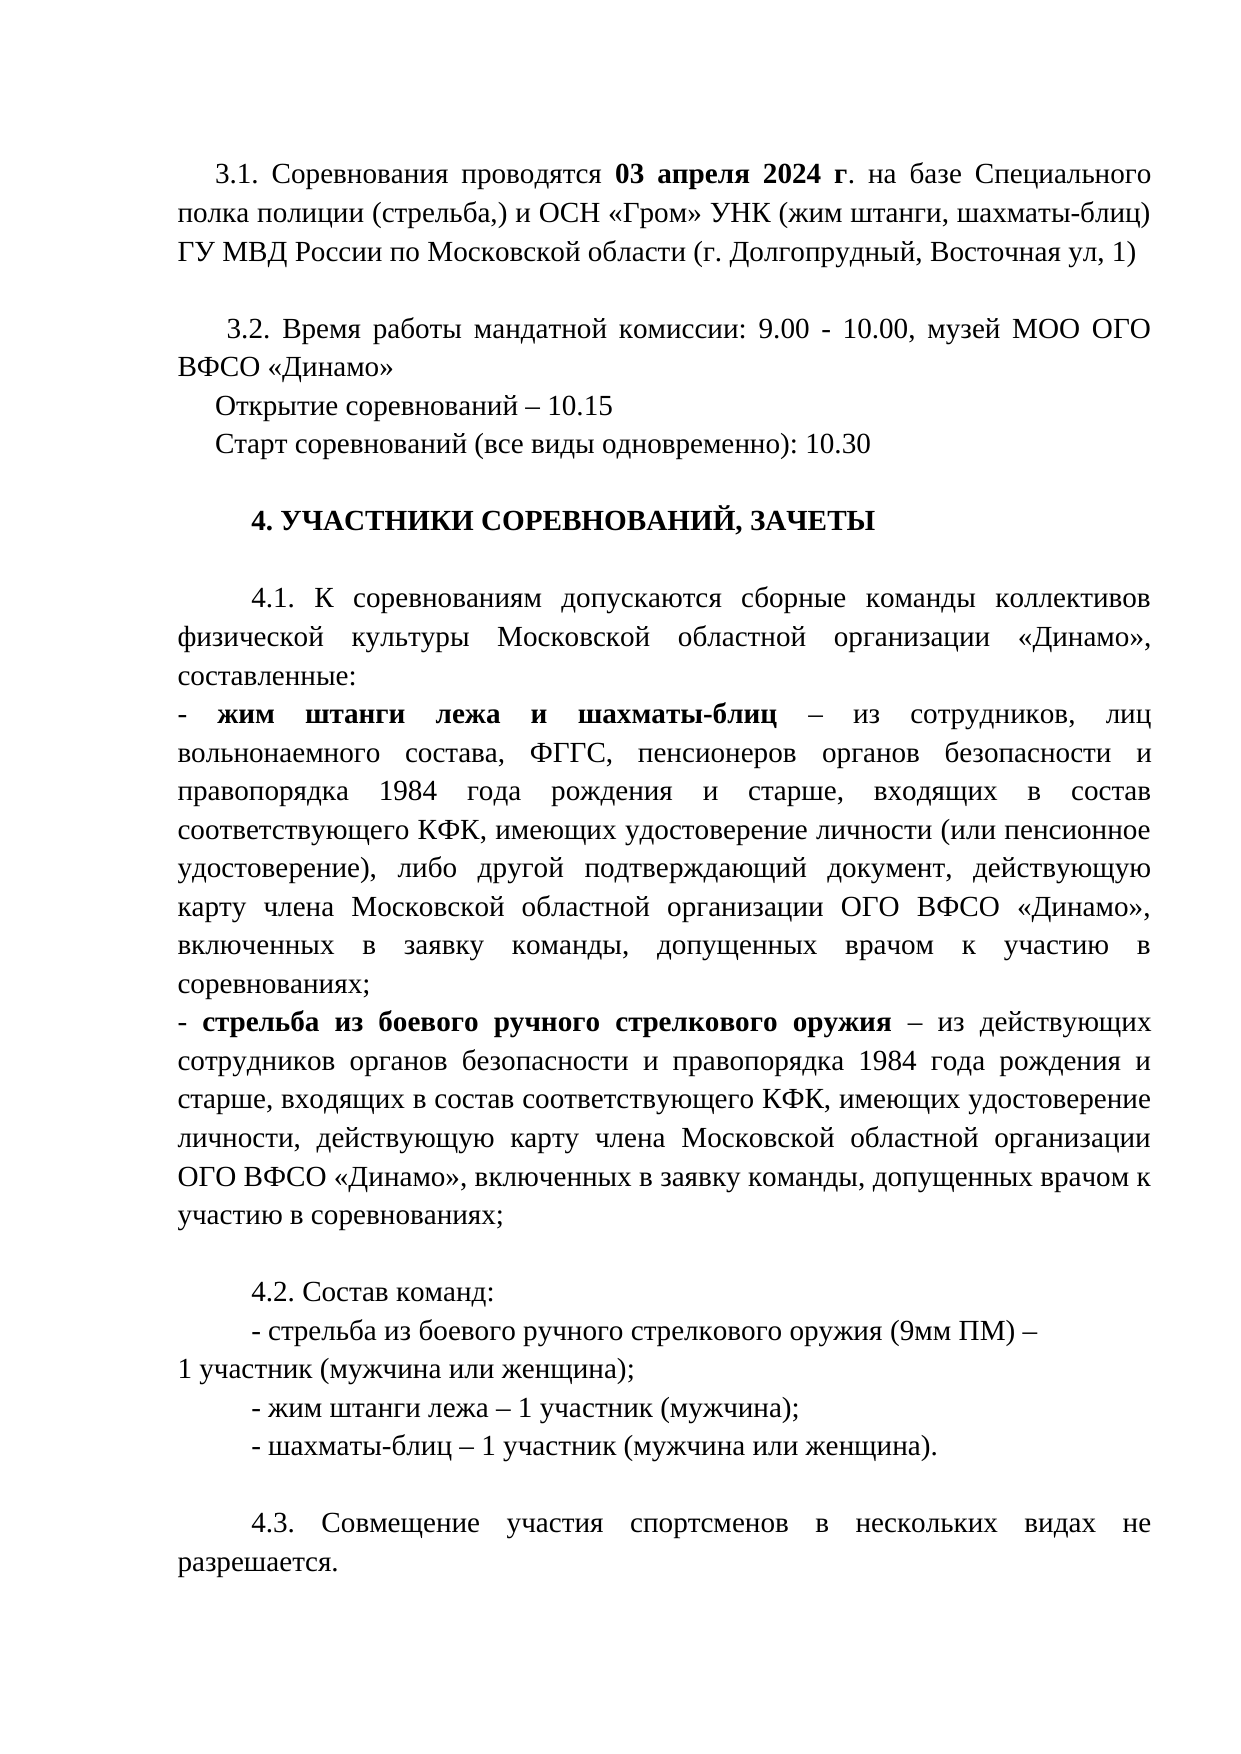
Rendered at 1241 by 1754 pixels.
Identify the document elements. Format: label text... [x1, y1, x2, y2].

text - жим штанги лежа и шахматы-блиц – из сотрудников, лиц вольнонаемного состава, ФГГС, пенсионеров органов безопасности и правопорядка 1984 года рождения и старше, входящих в состав соответствующего КФК, имеющих удостоверение личности (или пенсионное удостоверение), либо другой подтверждающий документ, действующую карту члена Московской областной организации ОГО ВФСО «Динамо», включенных в заявку команды, допущенных врачом к участию в соревнованиях; [177, 696, 1152, 999]
text Открытие соревнований – 10.15 [177, 388, 1152, 421]
text 4.1. К соревнованиям допускаются сборные команды коллективов физической культуры Московской областной организации «Динамо», составленные: [177, 581, 1152, 691]
text 3.2. Время работы мандатной комиссии: 9.00 - 10.00, музей МОО ОГО ВФСО «Динамо» [177, 311, 1152, 383]
text 4. УЧАСТНИКИ СОРЕВНОВАНИЙ, ЗАЧЕТЫ [177, 503, 1152, 537]
text 4.3. Совмещение участия спортсменов в нескольких видах не разрешается. [177, 1506, 1152, 1578]
text 3.1. Соревнования проводятся 03 апреля 2024 г. на базе Специального полка полиции (стрельба,) и ОСН «Гром» УНК (жим штанги, шахматы-блиц) ГУ МВД России по Московской области (г. Долгопрудный, Восточная ул, 1) [177, 157, 1152, 267]
text - жим штанги лежа – 1 участник (мужчина); [177, 1390, 1152, 1423]
text 4.2. Состав команд: [177, 1274, 1152, 1308]
text 1 участник (мужчина или женщина); [177, 1351, 1152, 1385]
text - стрельба из боевого ручного стрелкового оружия – из действующих сотрудников органов безопасности и правопорядка 1984 года рождения и старше, входящих в состав соответствующего КФК, имеющих удостоверение личности, действующую карту члена Московской областной организации ОГО ВФСО «Динамо», включенных в заявку команды, допущенных врачом к участию в соревнованиях; [177, 1004, 1152, 1231]
text - шахматы-блиц – 1 участник (мужчина или женщина). [177, 1428, 1152, 1462]
text Старт соревнований (все виды одновременно): 10.30 [215, 426, 1152, 460]
text - стрельба из боевого ручного стрелкового оружия (9мм ПМ) – [177, 1313, 1152, 1346]
